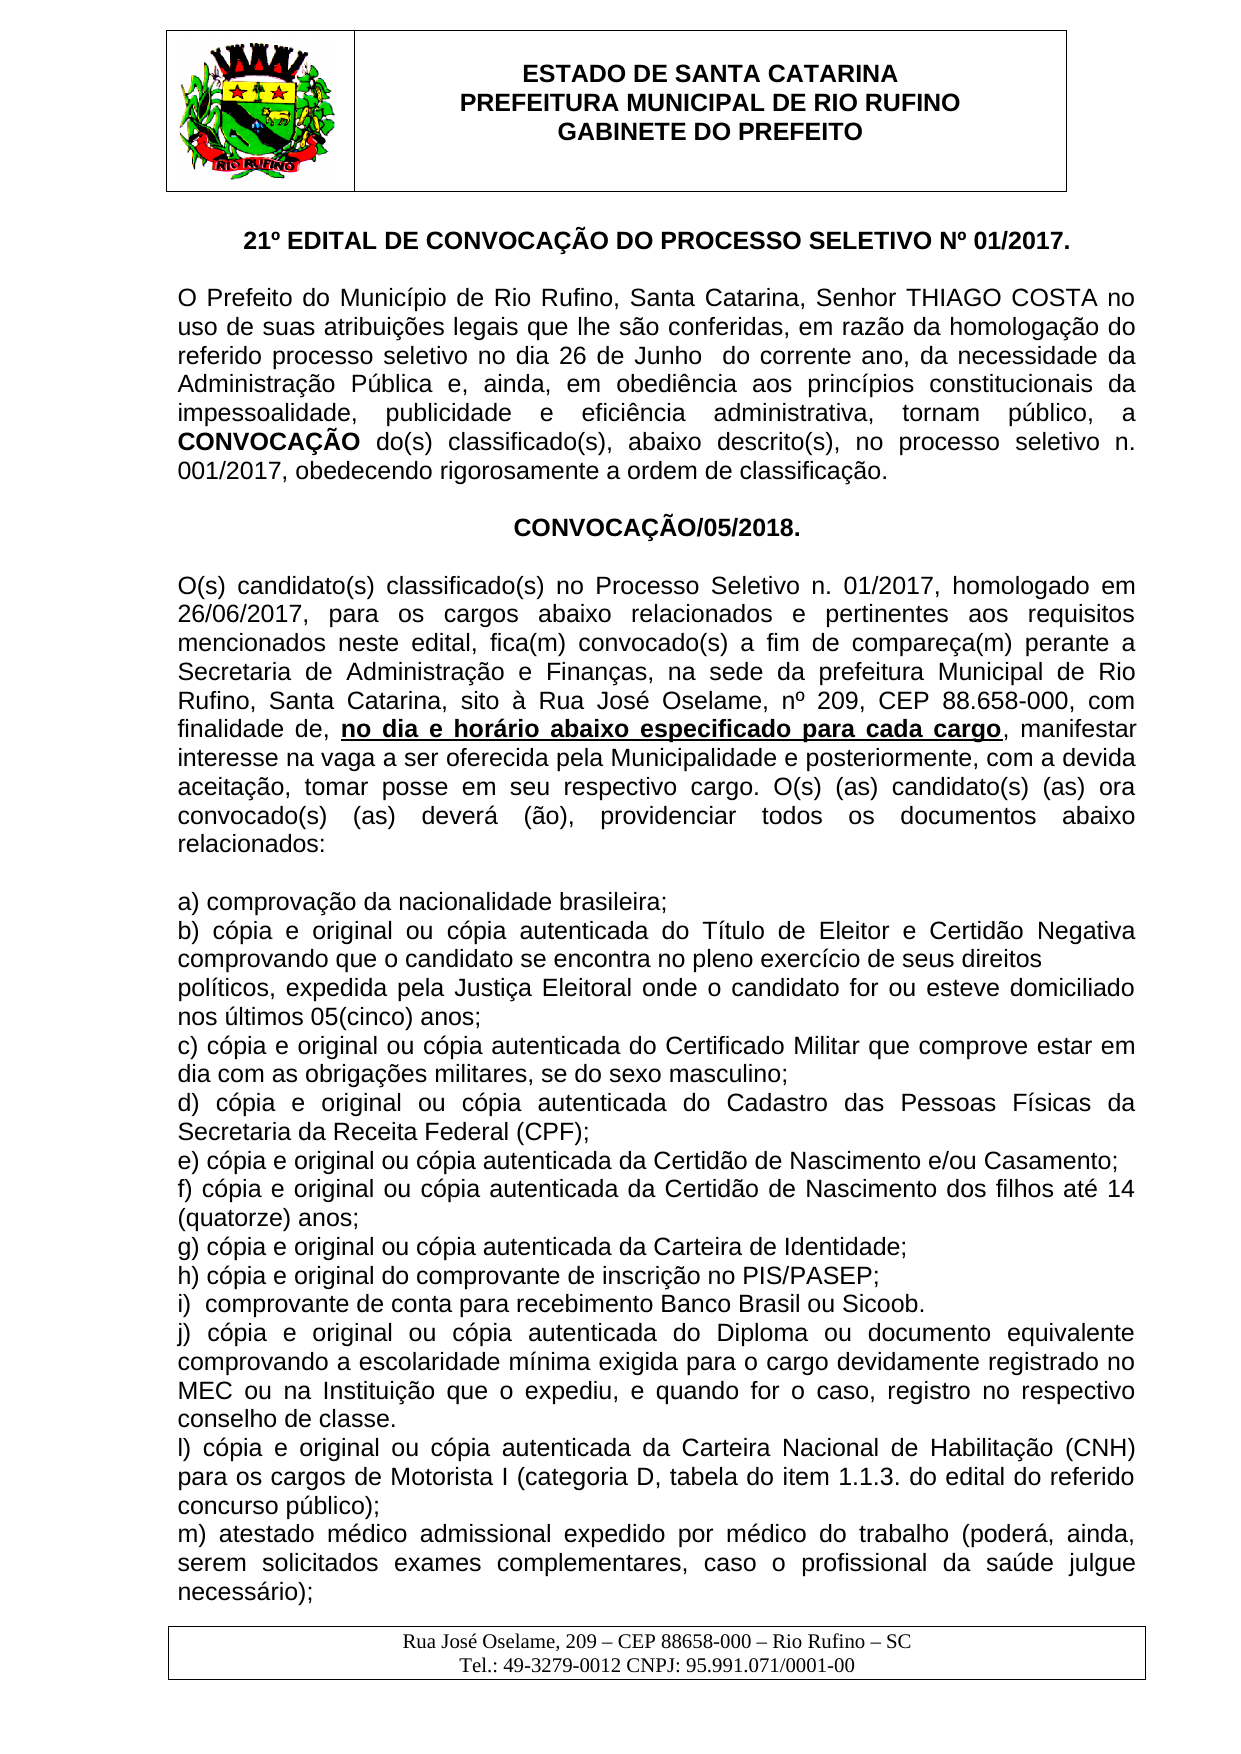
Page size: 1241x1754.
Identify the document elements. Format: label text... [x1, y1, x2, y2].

text d) cópia e original ou cópia autenticada do Cadastro das Pessoas Físicas da Secretaria da Receita Federal (CPF); [177, 1088, 1137, 1146]
text l) cópia e original ou cópia autenticada da Carteira Nacional de Habilitação (CNH) para os cargos de Motorista I (categoria D, tabela do item 1.1.3. do edital do referido concurso público); [177, 1433, 1137, 1519]
text CONVOCAÇÃO/05/2018. [177, 513, 1137, 542]
text 21º EDITAL DE CONVOCAÇÃO DO PROCESSO SELETIVO Nº 01/2017. [177, 226, 1137, 254]
text O(s) candidato(s) classificado(s) no Processo Seletivo n. 01/2017, homologado em 26/06/2017, para os cargos abaixo relacionados e pertinentes aos requisitos mencionados neste edital, fica(m) convocado(s) a fim de compareça(m) perante a Secretaria de Administração e Finanças, na sede da prefeitura Municipal de Rio Rufino, Santa Catarina, sito à Rua José Oselame, nº 209, CEP 88.658-000, com finalidade de, no dia e horário abaixo especificado para cada cargo, manifestar interesse na vaga a ser oferecida pela Municipalidade e posteriormente, com a devida aceitação, tomar posse em seu respectivo cargo. O(s) (as) candidato(s) (as) ora convocado(s) (as) deverá (ão), providenciar todos os documentos abaixo relacionados: [177, 571, 1137, 858]
picture [179, 38, 336, 180]
text políticos, expedida pela Justiça Eleitoral onde o candidato for ou esteve domiciliado nos últimos 05(cinco) anos; [177, 973, 1137, 1031]
text f) cópia e original ou cópia autenticada da Certidão de Nascimento dos filhos até 14 (quatorze) anos; [177, 1174, 1137, 1232]
text e) cópia e original ou cópia autenticada da Certidão de Nascimento e/ou Casamento; [177, 1146, 1137, 1174]
text h) cópia e original do comprovante de inscrição no PIS/PASEP; [177, 1261, 1137, 1289]
text O Prefeito do Município de Rio Rufino, Santa Catarina, Senhor THIAGO COSTA no uso de suas atribuições legais que lhe são conferidas, em razão da homologação do referido processo seletivo no dia 26 de Junho do corrente ano, da necessidade da Administração Pública e, ainda, em obediência aos princípios constitucionais da impessoalidade, publicidade e eficiência administrativa, tornam público, a CONVOCAÇÃO do(s) classificado(s), abaixo descrito(s), no processo seletivo n. 001/2017, obedecendo rigorosamente a ordem de classificação. [177, 283, 1137, 484]
text a) comprovação da nacionalidade brasileira; [177, 887, 1137, 916]
text b) cópia e original ou cópia autenticada do Título de Eleitor e Certidão Negativa comprovando que o candidato se encontra no pleno exercício de seus direitos [177, 916, 1137, 973]
text g) cópia e original ou cópia autenticada da Carteira de Identidade; [177, 1232, 1137, 1261]
text j) cópia e original ou cópia autenticada do Diploma ou documento equivalente comprovando a escolaridade mínima exigida para o cargo devidamente registrado no MEC ou na Instituição que o expediu, e quando for o caso, registro no respectivo conselho de classe. [177, 1318, 1137, 1433]
text m) atestado médico admissional expedido por médico do trabalho (poderá, ainda, serem solicitados exames complementares, caso o profissional da saúde julgue necessário); [177, 1519, 1137, 1606]
text c) cópia e original ou cópia autenticada do Certificado Militar que comprove estar em dia com as obrigações militares, se do sexo masculino; [177, 1031, 1137, 1088]
text i) comprovante de conta para recebimento Banco Brasil ou Sicoob. [177, 1289, 1137, 1318]
